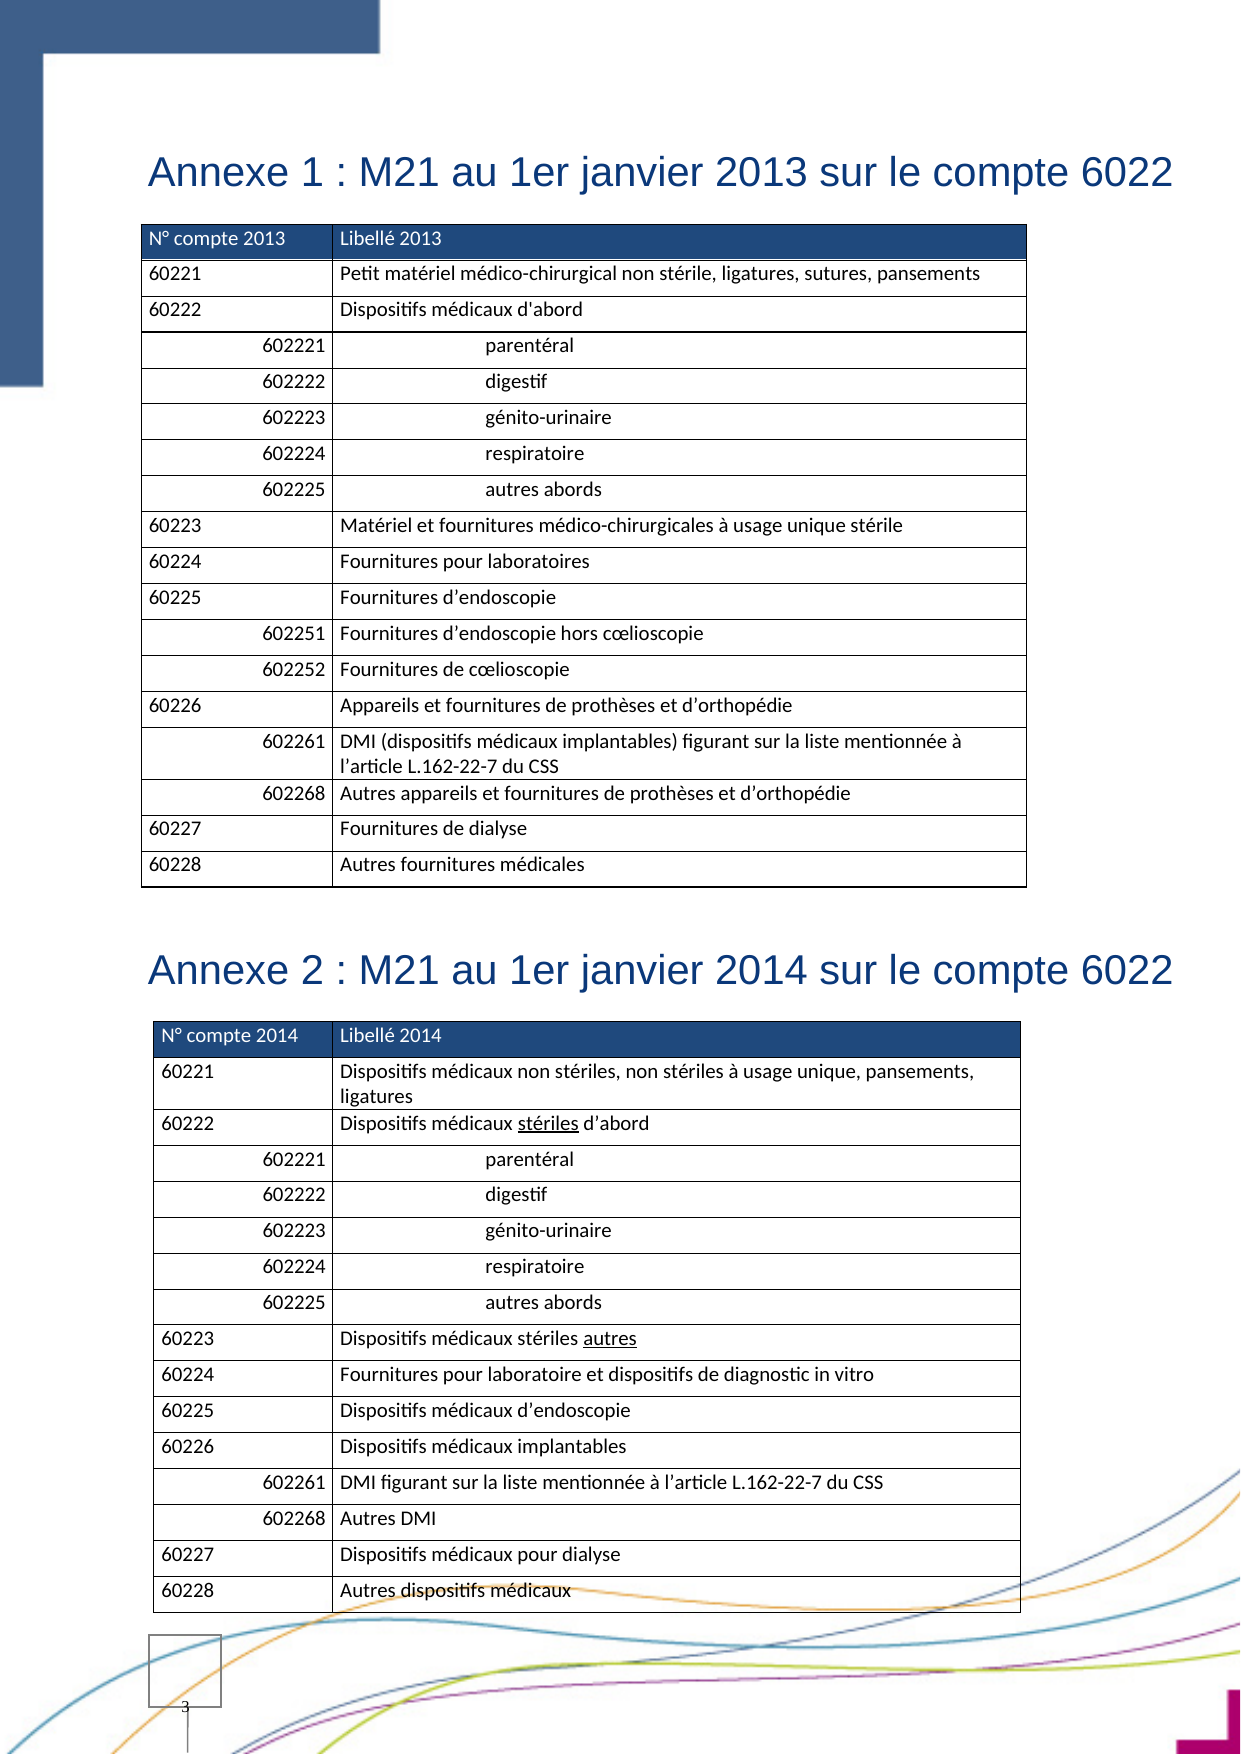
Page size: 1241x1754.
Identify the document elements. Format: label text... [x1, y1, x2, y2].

table_cell 60225 [142, 584, 332, 619]
table_cell Autres dispositifs médicaux [333, 1577, 1020, 1612]
table_header N° compte 2014 [154, 1022, 332, 1057]
text Annexe 2 : M21 au 1er janvier 2014 sur le compte 6022 [148, 945, 1211, 993]
table_cell 60227 [154, 1541, 332, 1576]
table_cell Fournitures pour laboratoire et dispositifs de diagnostic in vitro [333, 1361, 1020, 1396]
table_cell digestif [333, 1182, 1020, 1217]
table_cell Fournitures d’endoscopie hors cœlioscopie [333, 620, 1026, 655]
table_cell autres abords [333, 1290, 1020, 1324]
table_cell 60223 [154, 1325, 332, 1360]
table_cell 60227 [142, 816, 332, 851]
table_cell 60221 [154, 1058, 332, 1109]
table_cell 602268 [142, 780, 332, 814]
table_cell 60226 [142, 692, 332, 727]
table_cell 60223 [142, 512, 332, 547]
table_cell Fournitures pour laboratoires [333, 548, 1026, 583]
table_cell 60222 [142, 297, 332, 331]
table_cell digestif [333, 369, 1026, 403]
table_cell 60228 [142, 852, 332, 886]
table_cell Autres fournitures médicales [333, 852, 1026, 886]
table_cell 602224 [142, 440, 332, 475]
table_cell Autres appareils et fournitures de prothèses et d’orthopédie [333, 780, 1026, 814]
table_cell autres abords [333, 476, 1026, 511]
table_cell 602221 [142, 333, 332, 367]
picture [0, 0, 1241, 1754]
table_cell 602223 [142, 404, 332, 439]
table_cell Petit matériel médico-chirurgical non stérile, ligatures, sutures, pansements [333, 261, 1026, 296]
table_cell 602252 [142, 656, 332, 691]
table_cell 602222 [142, 369, 332, 403]
table_cell Dispositifs médicaux pour dialyse [333, 1541, 1020, 1576]
table_cell 602251 [142, 620, 332, 655]
table_header N° compte 2013 [142, 225, 332, 259]
text Annexe 1 : M21 au 1er janvier 2013 sur le compte 6022 [148, 148, 1211, 196]
table_cell 602225 [154, 1290, 332, 1324]
table_cell Fournitures de cœlioscopie [333, 656, 1026, 691]
table_cell 60222 [154, 1110, 332, 1145]
table_cell 602261 [142, 728, 332, 779]
table_cell Appareils et fournitures de prothèses et d’orthopédie [333, 692, 1026, 727]
table_cell Autres DMI [333, 1505, 1020, 1540]
table_cell 602223 [154, 1218, 332, 1252]
table_cell 60221 [142, 261, 332, 296]
table_header Libellé 2013 [333, 225, 1026, 259]
table_cell respiratoire [333, 1254, 1020, 1288]
table_cell parentéral [333, 1146, 1020, 1181]
table_cell 60224 [142, 548, 332, 583]
table_cell Dispositifs médicaux stériles autres [333, 1325, 1020, 1360]
table_cell Dispositifs médicaux non stériles, non stériles à usage unique, pansements, ligatures [333, 1058, 1020, 1109]
table_cell Dispositifs médicaux d’endoscopie [333, 1397, 1020, 1432]
table_cell respiratoire [333, 440, 1026, 475]
table_cell Dispositifs médicaux stériles d’abord [333, 1110, 1020, 1145]
table_cell 60224 [154, 1361, 332, 1396]
table_cell 602225 [142, 476, 332, 511]
table_cell 602261 [154, 1469, 332, 1504]
table_cell Fournitures d’endoscopie [333, 584, 1026, 619]
table_header Libellé 2014 [333, 1022, 1020, 1057]
table_cell 60228 [154, 1577, 332, 1612]
table_cell 602221 [154, 1146, 332, 1181]
table_cell 60225 [154, 1397, 332, 1432]
table_cell 60226 [154, 1433, 332, 1468]
table_cell Matériel et fournitures médico-chirurgicales à usage unique stérile [333, 512, 1026, 547]
table_cell 602268 [154, 1505, 332, 1540]
table_cell génito-urinaire [333, 404, 1026, 439]
table_cell 602224 [154, 1254, 332, 1288]
table_cell génito-urinaire [333, 1218, 1020, 1252]
table_cell Dispositifs médicaux implantables [333, 1433, 1020, 1468]
table_cell DMI figurant sur la liste mentionnée à l’article L.162-22-7 du CSS [333, 1469, 1020, 1504]
table_cell Dispositifs médicaux d'abord [333, 297, 1026, 331]
table_cell parentéral [333, 333, 1026, 367]
table_cell Fournitures de dialyse [333, 816, 1026, 851]
table_cell 602222 [154, 1182, 332, 1217]
table_cell DMI (dispositifs médicaux implantables) figurant sur la liste mentionnée à l’article L.162-22-7 du CSS [333, 728, 1026, 779]
